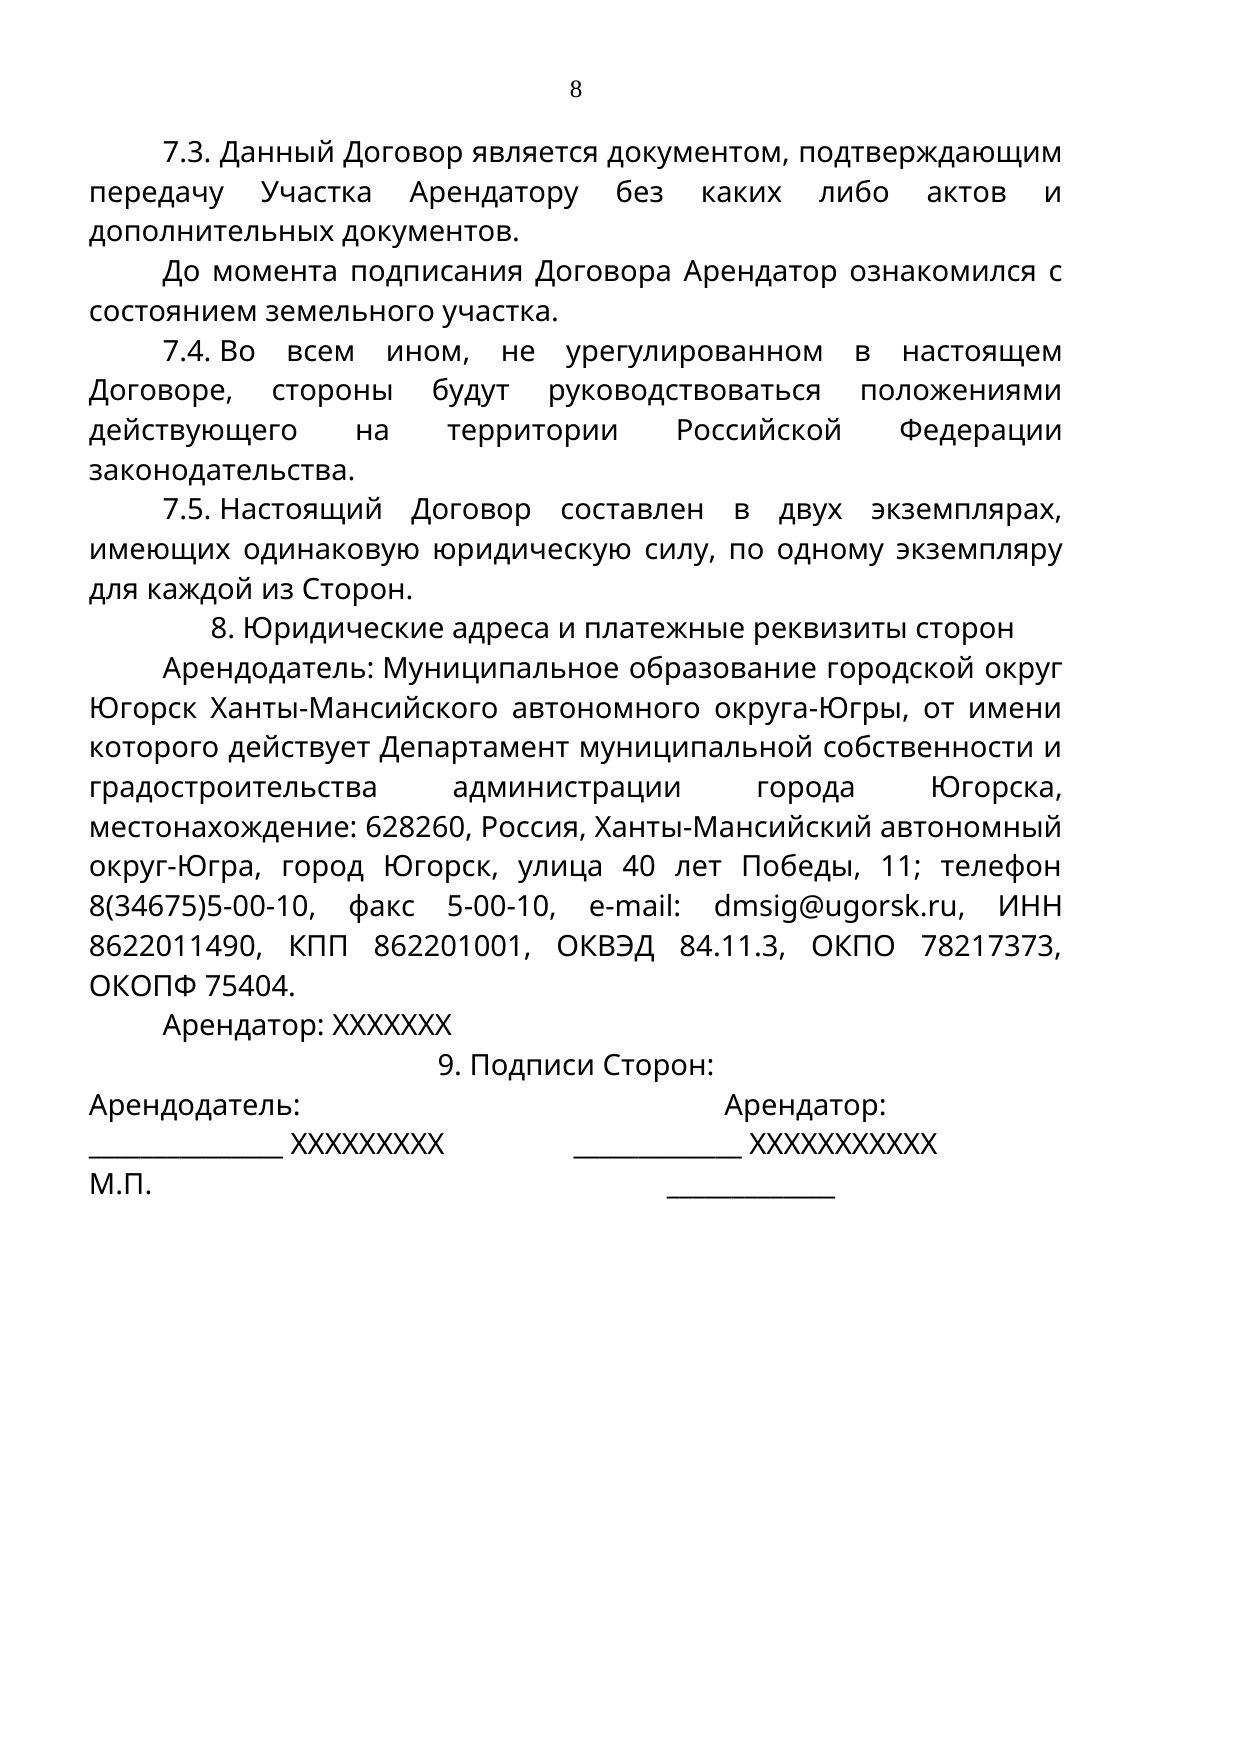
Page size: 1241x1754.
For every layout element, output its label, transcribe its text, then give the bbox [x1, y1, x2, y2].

text 7.5. Настоящий Договор составлен в двух экземплярах, имеющих одинаковую юридическую силу, по одному экземпляру для каждой из Сторон. [89, 488, 1063, 608]
text М.П. _____________ [89, 1163, 1063, 1203]
text Арендодатель: Муниципальное образование городской округ Югорск Ханты-Мансийского автономного округа-Югры, от имени которого действует Департамент муниципальной собственности и градостроительства администрации города Югорска, местонахождение: 628260, Россия, Ханты-Мансийский автономный округ-Югра, город Югорск, улица 40 лет Победы, 11; телефон 8(34675)5-00-10, факс 5-00-10, e-mail: dmsig@ugorsk.ru, ИНН 8622011490, КПП 862201001, ОКВЭД 84.11.3, ОКПО 78217373, ОКОПФ 75404. [89, 647, 1063, 1004]
text До момента подписания Договора Арендатор ознакомился с состоянием земельного участка. [89, 250, 1063, 330]
text Арендатор: ХХХХХХХ [89, 1004, 1063, 1044]
text 7.4. Во всем ином, не урегулированном в настоящем Договоре, стороны будут руководствоваться положениями действующего на территории Российской Федерации законодательства. [89, 330, 1063, 488]
text 9. Подписи Сторон: [89, 1044, 1063, 1084]
text Арендодатель: Арендатор: [89, 1084, 1063, 1123]
text 7.3. Данный Договор является документом, подтверждающим передачу Участка Арендатору без каких либо актов и дополнительных документов. [89, 131, 1063, 250]
text 8. Юридические адреса и платежные реквизиты сторон [89, 608, 1063, 647]
text _______________ ХХХХХХХХХ _____________ ХХХХХХХХХХХ [89, 1123, 1063, 1163]
